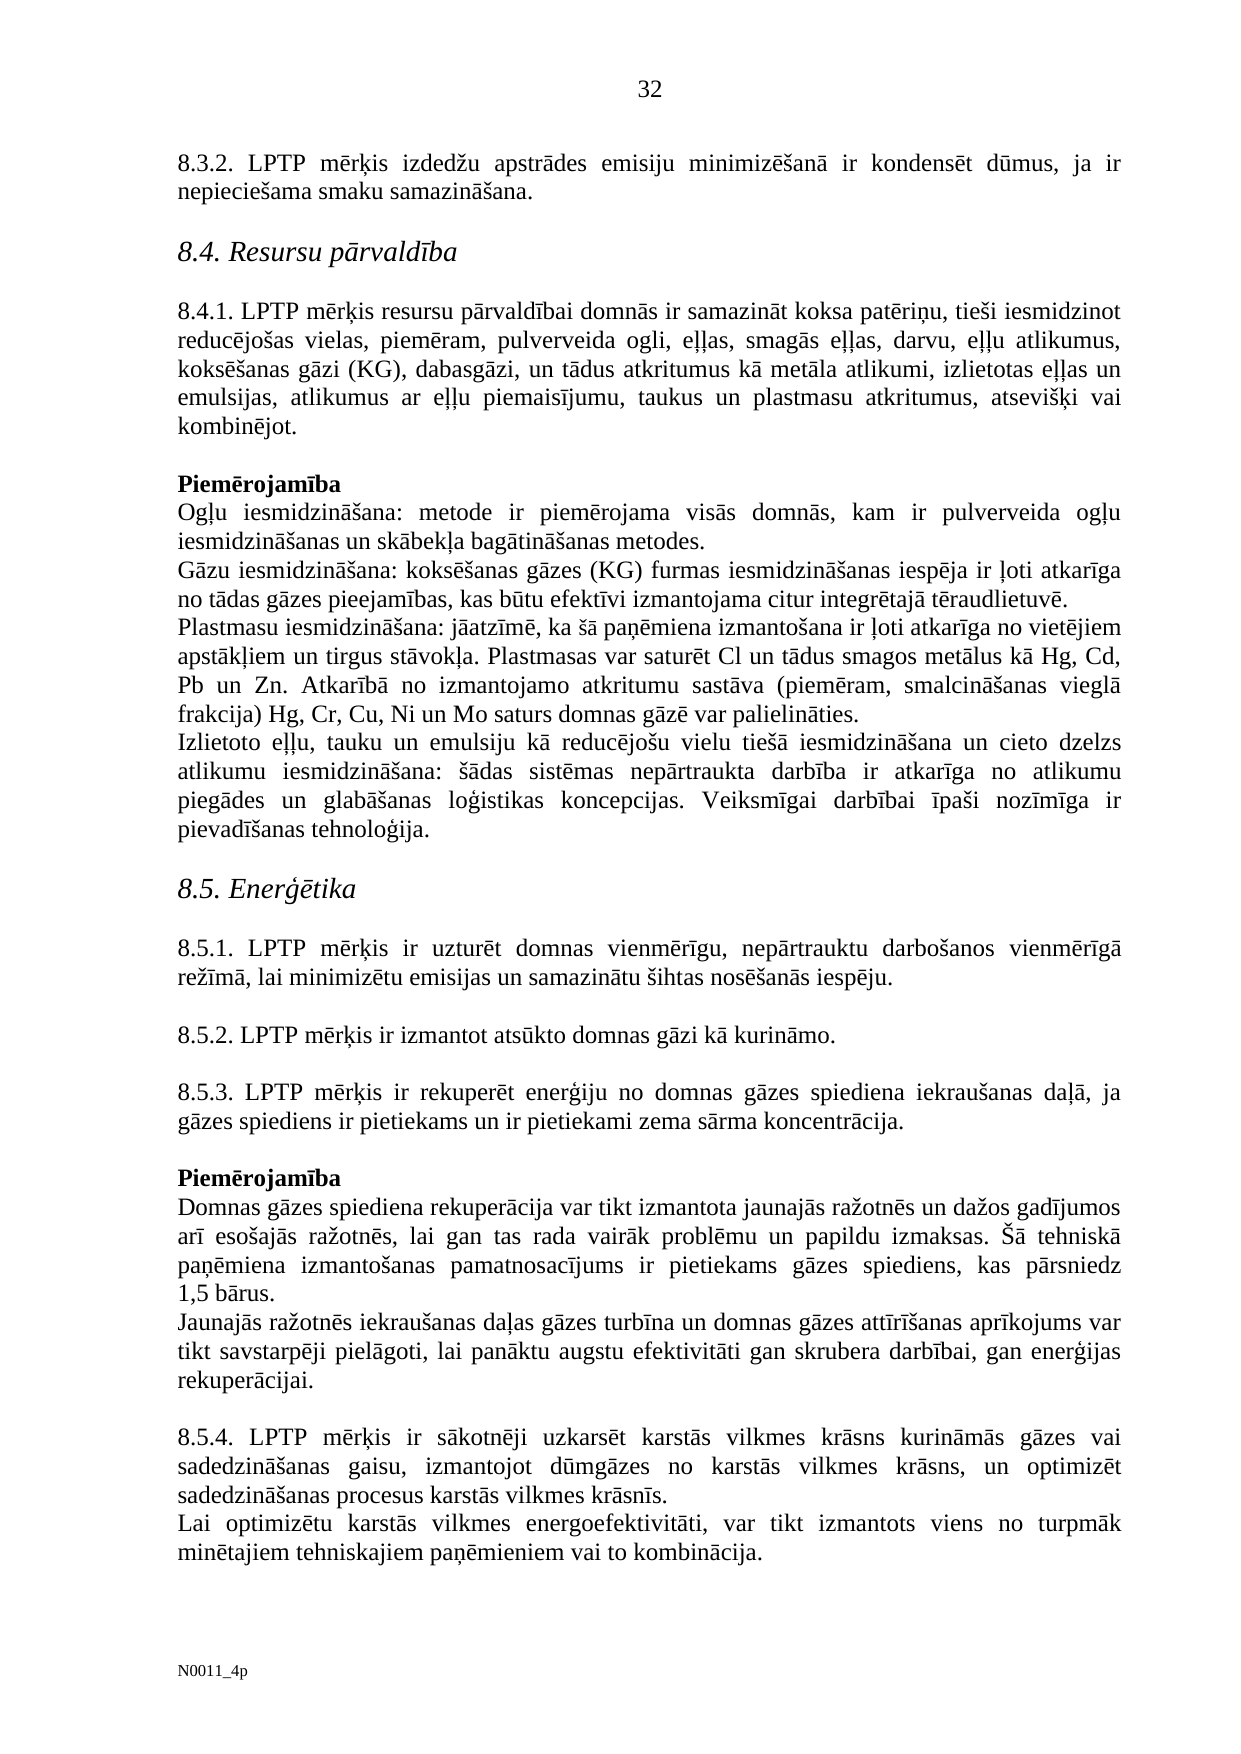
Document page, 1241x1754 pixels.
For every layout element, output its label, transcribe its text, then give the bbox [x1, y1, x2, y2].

text Domnas gāzes spiediena rekuperācija var tikt izmantota jaunajās ražotnēs un dažos gadījumos arī esošajās ražotnēs, lai gan tas rada vairāk problēmu un papildu izmaksas. Šā tehniskā paņēmiena izmantošanas pamatnosacījums ir pietiekams gāzes spiediens, kas pārsniedz 1,5 bārus. [177, 1192, 1122, 1307]
text Izlietoto eļļu, tauku un emulsiju kā reducējošu vielu tiešā iesmidzināšana un cieto dzelzs atlikumu iesmidzināšana: šādas sistēmas nepārtraukta darbība ir atkarīga no atlikumu piegādes un glabāšanas loģistikas koncepcijas. Veiksmīgai darbībai īpaši nozīmīga ir pievadīšanas tehnoloģija. [177, 727, 1122, 842]
text 8.5.1. LPTP mērķis ir uzturēt domnas vienmērīgu, nepārtrauktu darbošanos vienmērīgā režīmā, lai minimizētu emisijas un samazinātu šihtas nosēšanās iespēju. [177, 933, 1122, 991]
text 8.5.4. LPTP mērķis ir sākotnēji uzkarsēt karstās vilkmes krāsns kurināmās gāzes vai sadedzināšanas gaisu, izmantojot dūmgāzes no karstās vilkmes krāsns, un optimizēt sadedzināšanas procesus karstās vilkmes krāsnīs. [177, 1422, 1122, 1508]
text 8.4. Resursu pārvaldība [177, 234, 1122, 267]
text Ogļu iesmidzināšana: metode ir piemērojama visās domnās, kam ir pulverveida ogļu iesmidzināšanas un skābekļa bagātināšanas metodes. [177, 497, 1122, 555]
text 8.5.3. LPTP mērķis ir rekuperēt enerģiju no domnas gāzes spiediena iekraušanas daļā, ja gāzes spiediens ir pietiekams un ir pietiekami zema sārma koncentrācija. [177, 1077, 1122, 1135]
text 8.5. Enerģētika [177, 871, 1122, 905]
text Piemērojamība [177, 469, 1122, 497]
text 8.5.2. LPTP mērķis ir izmantot atsūkto domnas gāzi kā kurināmo. [177, 1020, 1122, 1048]
text 8.4.1. LPTP mērķis resursu pārvaldībai domnās ir samazināt koksa patēriņu, tieši iesmidzinot reducējošas vielas, piemēram, pulverveida ogli, eļļas, smagās eļļas, darvu, eļļu atlikumus, koksēšanas gāzi (KG), dabasgāzi, un tādus atkritumus kā metāla atlikumi, izlietotas eļļas un emulsijas, atlikumus ar eļļu piemaisījumu, taukus un plastmasu atkritumus, atsevišķi vai kombinējot. [177, 296, 1122, 440]
text Plastmasu iesmidzināšana: jāatzīmē, ka šā paņēmiena izmantošana ir ļoti atkarīga no vietējiem apstākļiem un tirgus stāvokļa. Plastmasas var saturēt Cl un tādus smagos metālus kā Hg, Cd, Pb un Zn. Atkarībā no izmantojamo atkritumu sastāva (piemēram, smalcināšanas vieglā frakcija) Hg, Cr, Cu, Ni un Mo saturs domnas gāzē var palielināties. [177, 612, 1122, 727]
text Lai optimizētu karstās vilkmes energoefektivitāti, var tikt izmantots viens no turpmāk minētajiem tehniskajiem paņēmieniem vai to kombinācija. [177, 1508, 1122, 1566]
text Jaunajās ražotnēs iekraušanas daļas gāzes turbīna un domnas gāzes attīrīšanas aprīkojums var tikt savstarpēji pielāgoti, lai panāktu augstu efektivitāti gan skrubera darbībai, gan enerģijas rekuperācijai. [177, 1307, 1122, 1393]
text Piemērojamība [177, 1163, 1122, 1192]
text 8.3.2. LPTP mērķis izdedžu apstrādes emisiju minimizēšanā ir kondensēt dūmus, ja ir nepieciešama smaku samazināšana. [177, 148, 1122, 205]
text Gāzu iesmidzināšana: koksēšanas gāzes (KG) furmas iesmidzināšanas iespēja ir ļoti atkarīga no tādas gāzes pieejamības, kas būtu efektīvi izmantojama citur integrētajā tēraudlietuvē. [177, 555, 1122, 612]
